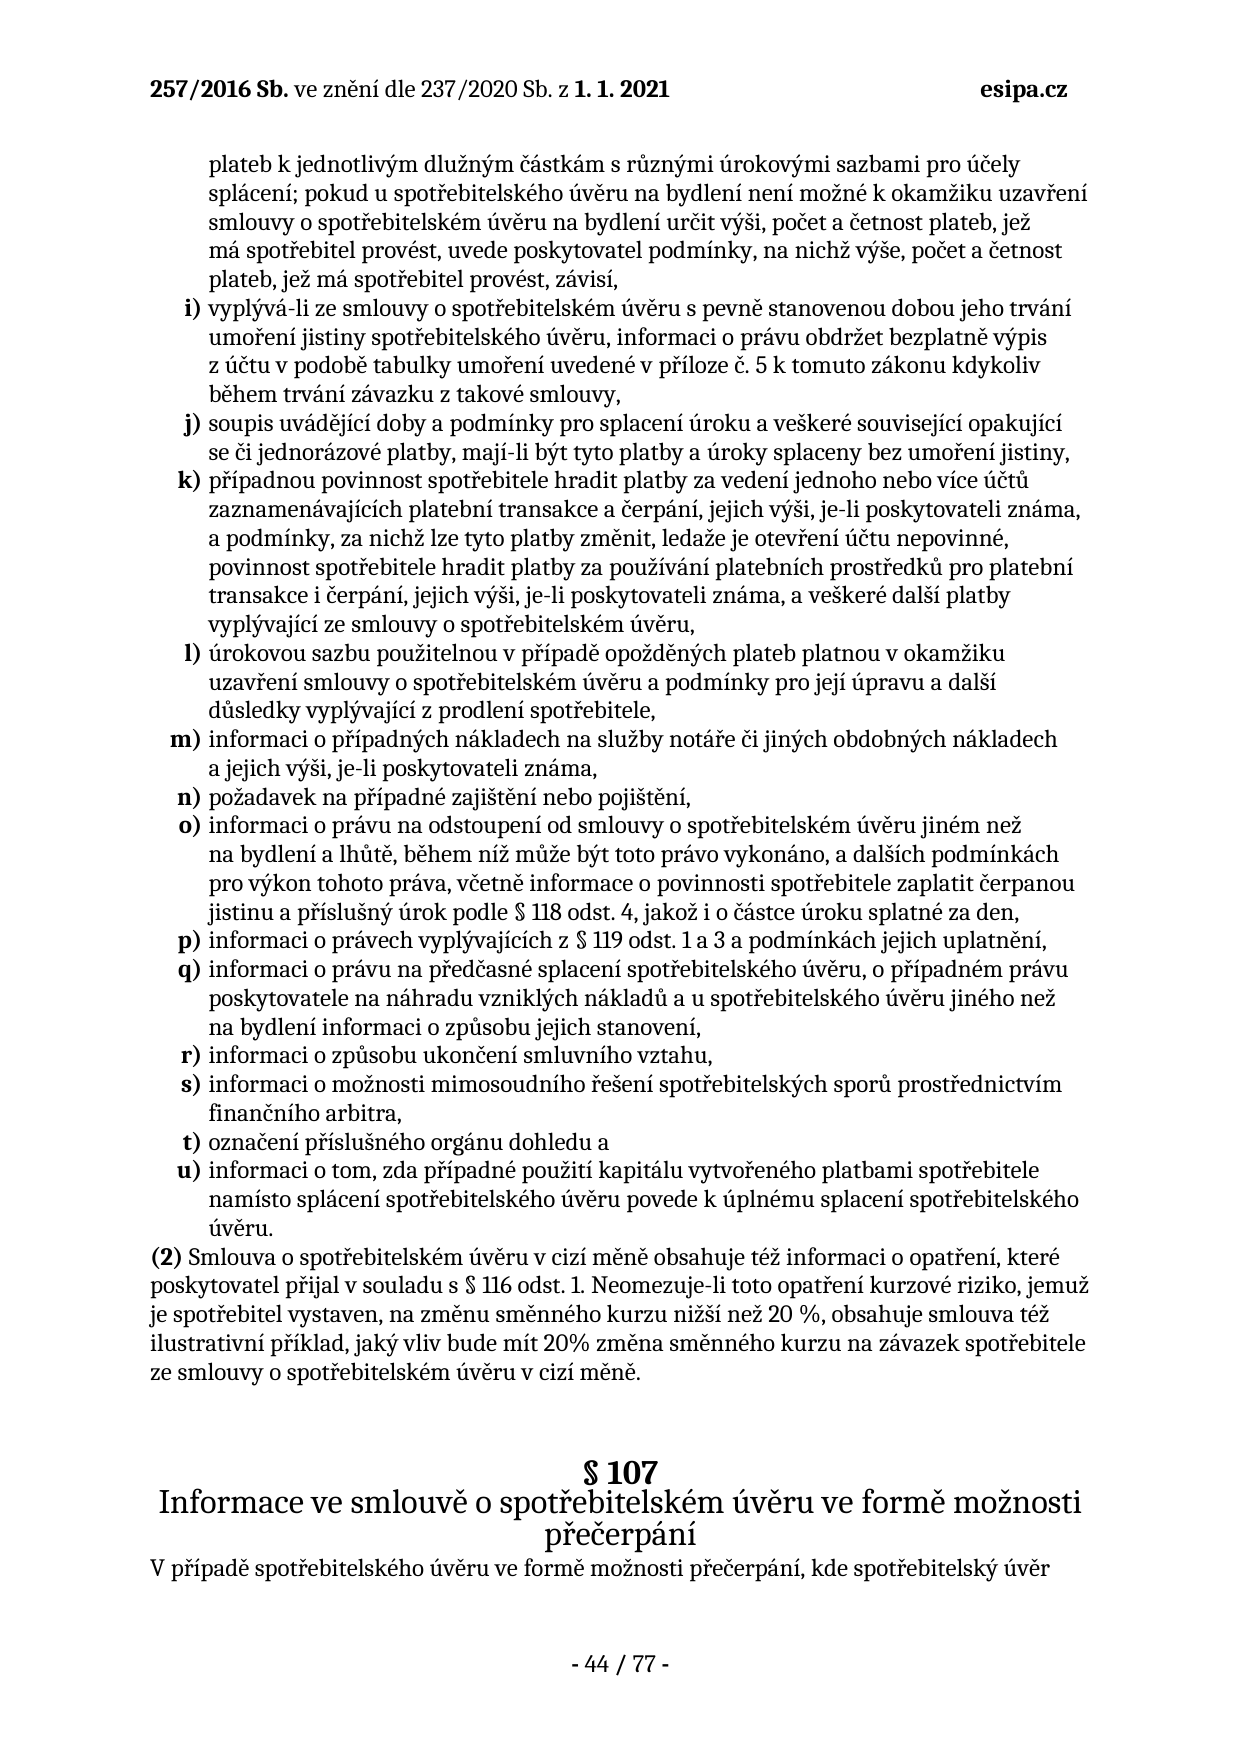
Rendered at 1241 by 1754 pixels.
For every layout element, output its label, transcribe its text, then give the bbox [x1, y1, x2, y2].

text (2) Smlouva o spotřebitelském úvěru v cizí měně obsahuje též informaci o opatření, které poskytovatel přijal v souladu s § 116 odst. 1. Neomezuje-li toto opatření kurzové riziko, jemuž je spotřebitel vystaven, na změnu směnného kurzu nižší než 20 %, obsahuje smlouva též ilustrativní příklad, jaký vliv bude mít 20% změna směnného kurzu na závazek spotřebitele ze smlouvy o spotřebitelském úvěru v cizí měně. [150, 1242, 1090, 1386]
text n) požadavek na případné zajištění nebo pojištění, [150, 782, 1090, 811]
text u) informaci o tom, zda případné použití kapitálu vytvořeného platbami spotřebitele namísto splácení spotřebitelského úvěru povede k úplnému splacení spotřebitelského úvěru. [150, 1156, 1090, 1242]
text p) informaci o právech vyplývajících z § 119 odst. 1 a 3 a podmínkách jejich uplatnění, [150, 926, 1090, 955]
text t) označení příslušného orgánu dohledu a [150, 1127, 1090, 1156]
text k) případnou povinnost spotřebitele hradit platby za vedení jednoho nebo více účtů zaznamenávajících platební transakce a čerpání, jejich výši, je-li poskytovateli známa, a podmínky, za nichž lze tyto platby změnit, ledaže je otevření účtu nepovinné, povinnost spotřebitele hradit platby za používání platebních prostředků pro platební transakce i čerpání, jejich výši, je-li poskytovateli známa, a veškeré další platby vyplývající ze smlouvy o spotřebitelském úvěru, [150, 466, 1090, 639]
text j) soupis uvádějící doby a podmínky pro splacení úroku a veškeré související opakující se či jednorázové platby, mají-li být tyto platby a úroky splaceny bez umoření jistiny, [150, 409, 1090, 466]
text l) úrokovou sazbu použitelnou v případě opožděných plateb platnou v okamžiku uzavření smlouvy o spotřebitelském úvěru a podmínky pro její úpravu a další důsledky vyplývající z prodlení spotřebitele, [150, 639, 1090, 725]
text s) informaci o možnosti mimosoudního řešení spotřebitelských sporů prostřednictvím finančního arbitra, [150, 1070, 1090, 1127]
subtitle § 107 -Informace ve smlouvě o spotřebitelském úvěru ve formě možnosti přečerpání [150, 1459, 1090, 1554]
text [150, 1554, 1090, 1583]
text q) informaci o právu na předčasné splacení spotřebitelského úvěru, o případném právu poskytovatele na náhradu vzniklých nákladů a u spotřebitelského úvěru jiného než na bydlení informaci o způsobu jejich stanovení, [150, 955, 1090, 1041]
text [150, 150, 1090, 294]
text r) informaci o způsobu ukončení smluvního vztahu, [150, 1041, 1090, 1070]
text m) informaci o případných nákladech na služby notáře či jiných obdobných nákladech a jejich výši, je-li poskytovateli známa, [150, 725, 1090, 782]
text o) informaci o právu na odstoupení od smlouvy o spotřebitelském úvěru jiném než na bydlení a lhůtě, během níž může být toto právo vykonáno, a dalších podmínkách pro výkon tohoto práva, včetně informace o povinnosti spotřebitele zaplatit čerpanou jistinu a příslušný úrok podle § 118 odst. 4, jakož i o částce úroku splatné za den, [150, 811, 1090, 926]
text i) vyplývá-li ze smlouvy o spotřebitelském úvěru s pevně stanovenou dobou jeho trvání umoření jistiny spotřebitelského úvěru, informaci o právu obdržet bezplatně výpis z účtu v podobě tabulky umoření uvedené v příloze č. 5 k tomuto zákonu kdykoliv během trvání závazku z takové smlouvy, [150, 294, 1090, 409]
